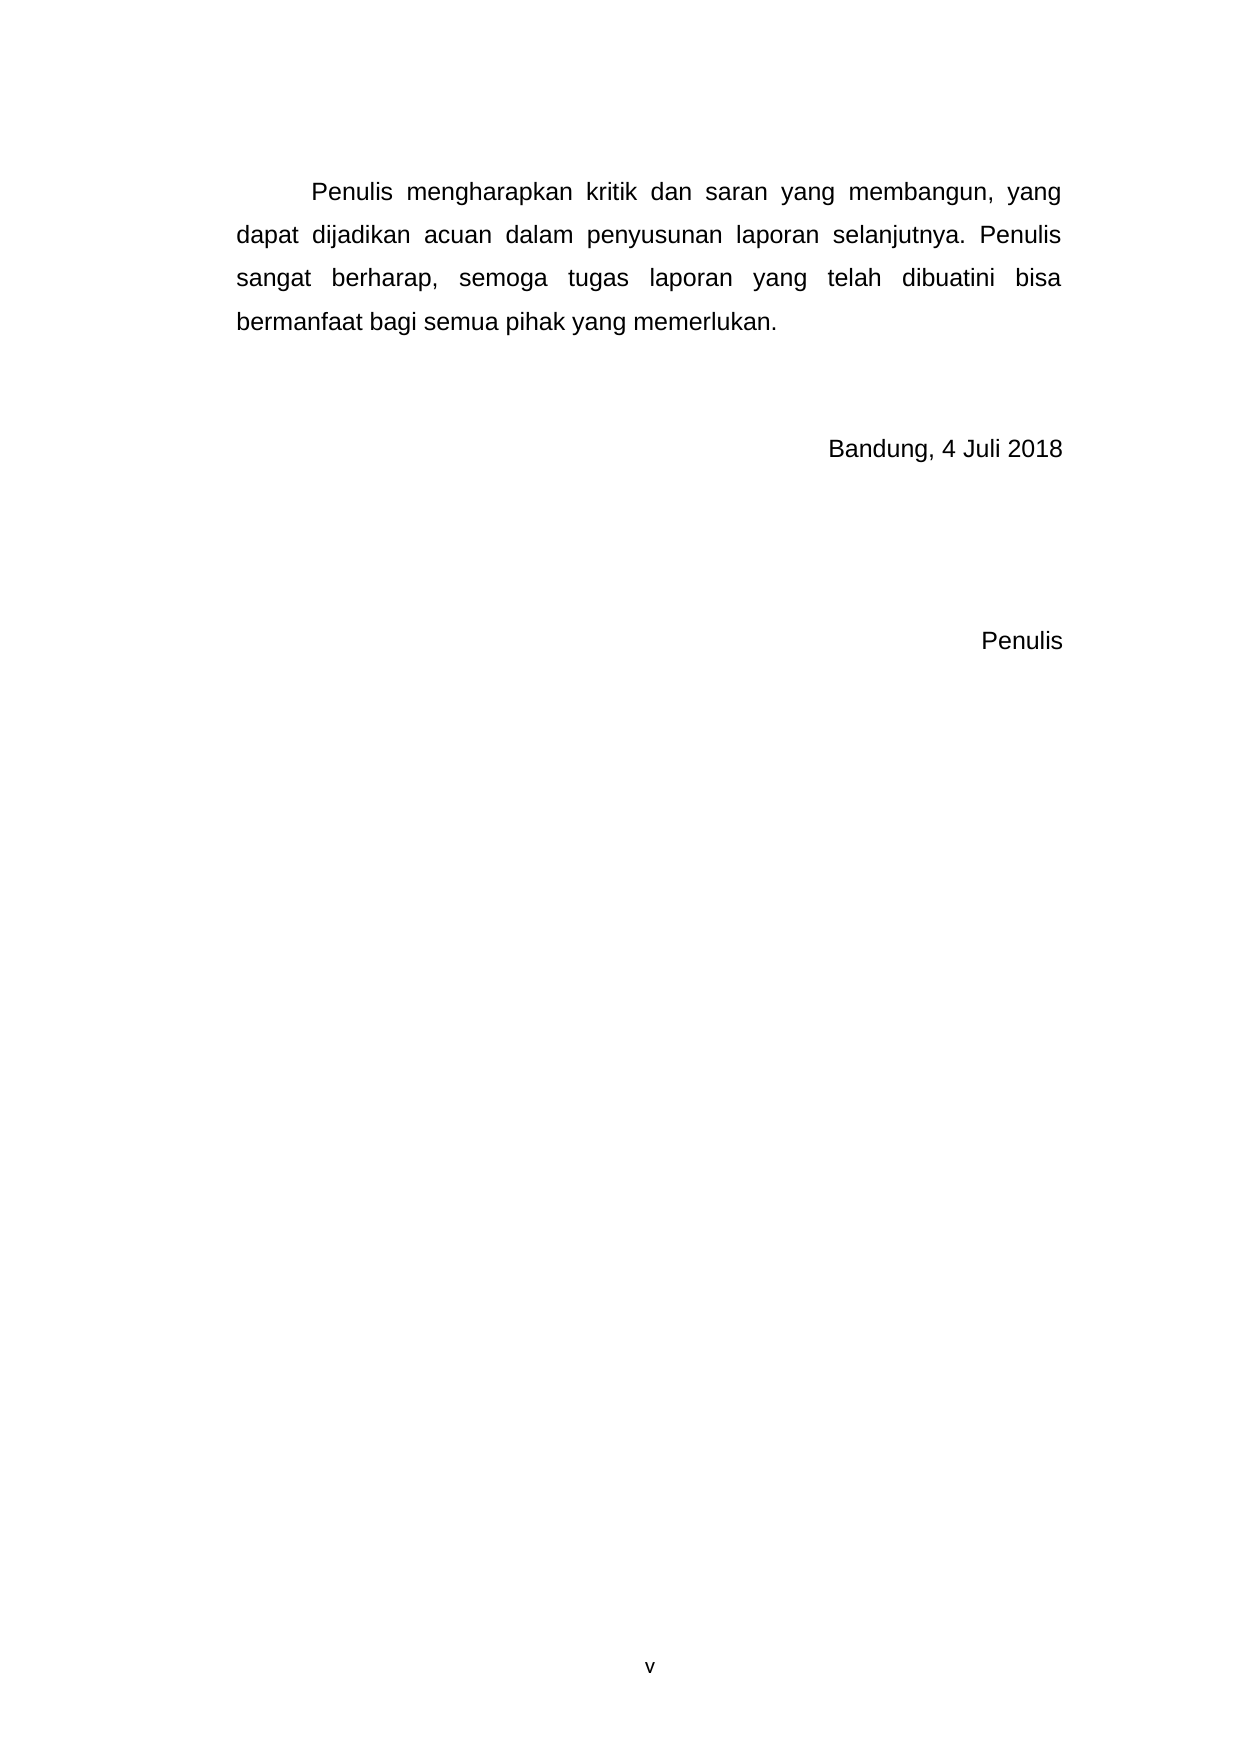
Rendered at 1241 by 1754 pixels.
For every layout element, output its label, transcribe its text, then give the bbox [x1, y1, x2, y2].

text Bandung, 4 Juli 2018 [236, 434, 1063, 463]
text Penulis [236, 626, 1063, 655]
text Penulis mengharapkan kritik dan saran yang membangun, yang dapat dijadikan acuan dalam penyusunan laporan selanjutnya. Penulis sangat berharap, semoga tugas laporan yang telah dibuatini bisa bermanfaat bagi semua pihak yang memerlukan. [236, 177, 1063, 335]
